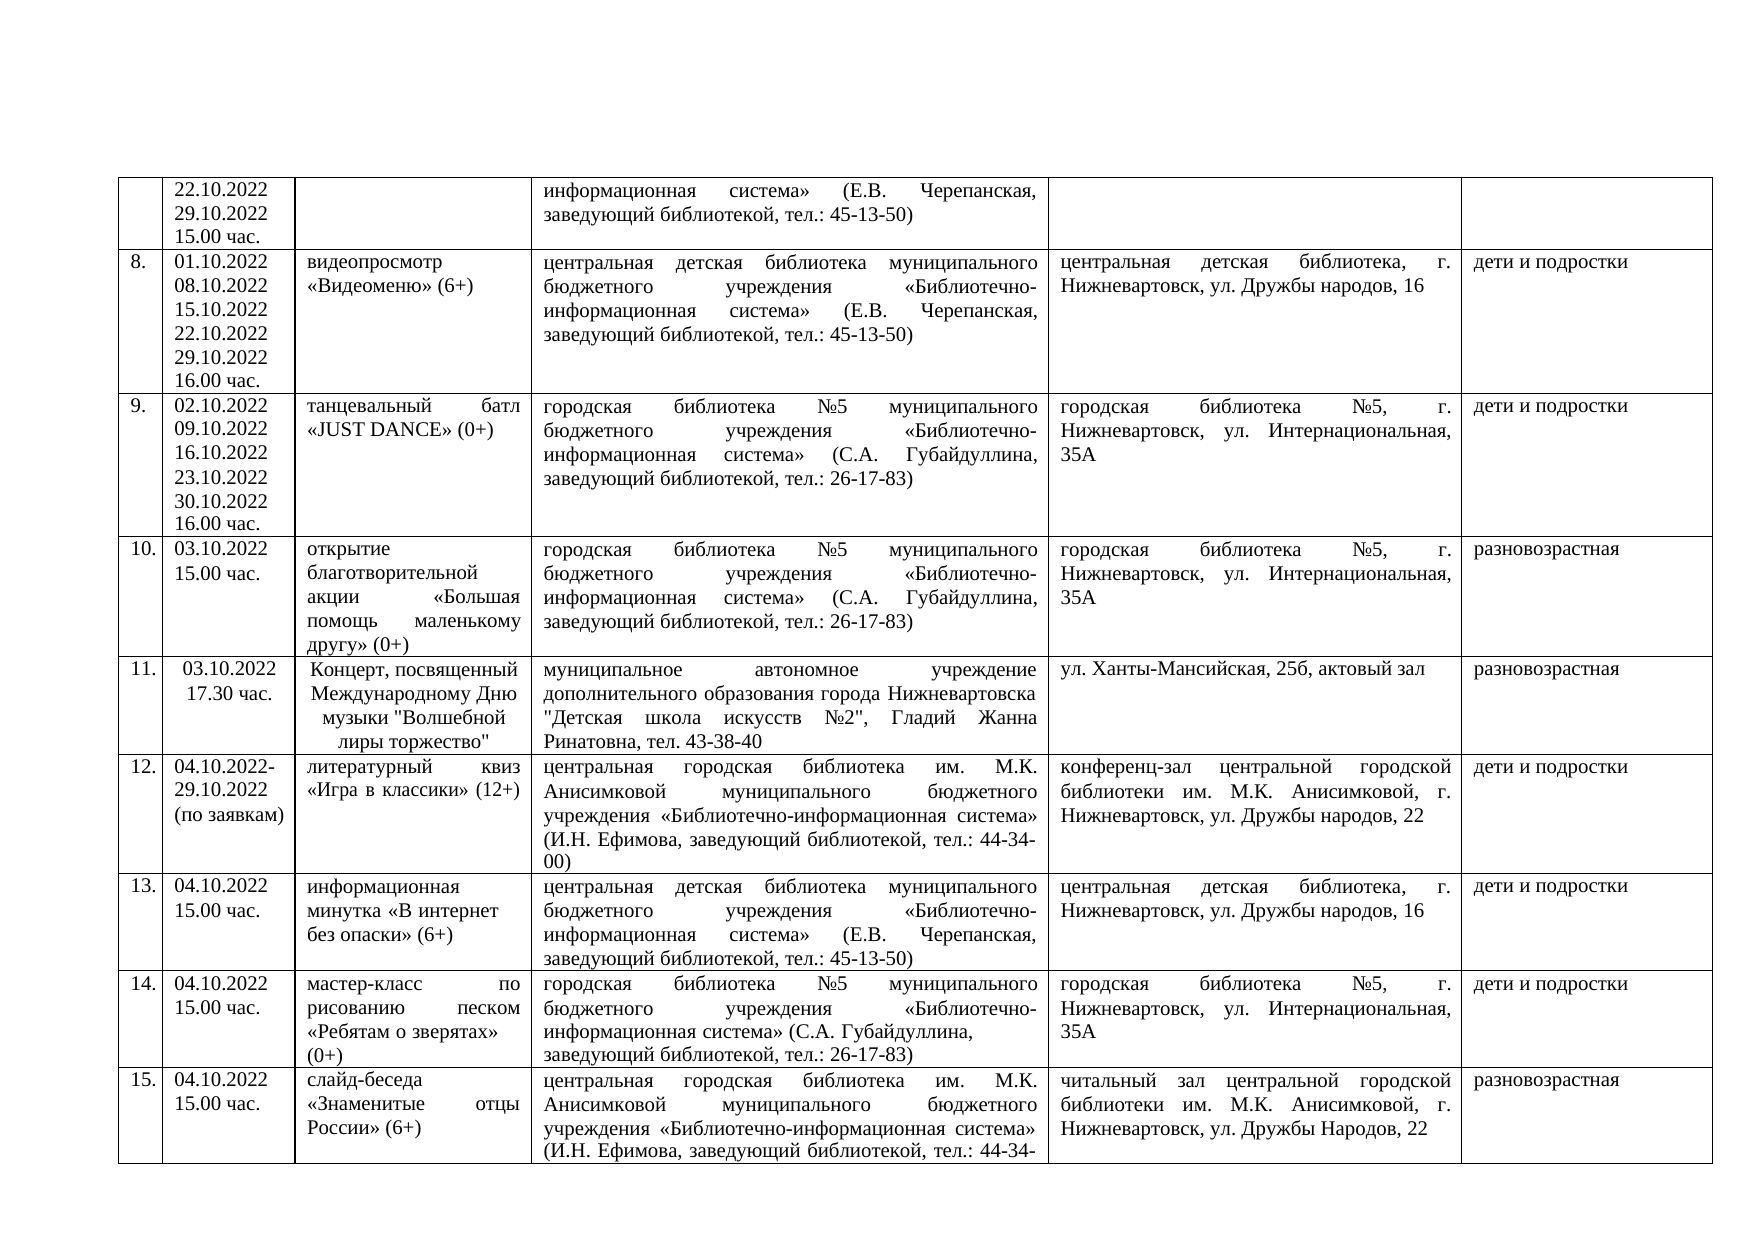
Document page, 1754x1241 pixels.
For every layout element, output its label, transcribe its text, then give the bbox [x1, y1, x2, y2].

table_cell дети и подростки [1462, 394, 1712, 536]
table_header [119, 178, 162, 248]
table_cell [1049, 250, 1461, 392]
table_cell муниципальное автономное учреждение дополнительного образования города Нижневартовска "Детская школа искусств №2", Гладий Жанна Ринатовна, тел. 43-38-40 [532, 657, 1048, 753]
table_cell 13. [119, 874, 162, 970]
table_cell дети и подростки [1462, 874, 1712, 970]
table_cell дети и подростки [1462, 755, 1712, 873]
table_cell открытие благотворительной акции «Большая помощь маленькому другу» (0+) [296, 537, 531, 656]
table_cell городская библиотека №5 муниципального бюджетного учреждения «Библиотечно- информационная система» (С.А. Губайдуллина, заведующий библиотекой, тел.: 26-17-83) [532, 537, 1048, 656]
table_cell 11. [119, 657, 162, 753]
table_cell городская библиотека №5 муниципального бюджетного учреждения «Библиотечно- информационная система» (С.А. Губайдуллина, заведующий библиотекой, тел.: 26-17-83) [532, 394, 1048, 536]
table_cell городская библиотека №5 муниципального бюджетного учреждения «Библиотечно- информационная система» (С.А. Губайдуллина, заведующий библиотекой, тел.: 26-17-83) [532, 971, 1048, 1067]
table_header информационная система» (Е.В. Черепанская, заведующий библиотекой, тел.: 45-13-50) [532, 178, 1048, 248]
table_header [296, 178, 531, 248]
table_cell 02.10.2022 09.10.2022 16.10.2022 23.10.2022 30.10.2022 16.00 час. [163, 394, 294, 536]
table_cell Концерт, посвященный Международному Дню музыки "Волшебной лиры торжество" [296, 657, 531, 753]
table_cell дети и подростки [1462, 250, 1712, 392]
table_header 22.10.2022 29.10.2022 15.00 час. [163, 178, 294, 248]
table_cell центральная детская библиотека, г. Нижневартовск, ул. Дружбы народов, 16 [1049, 874, 1461, 970]
table_cell слайд-беседа «Знаменитые отцы России» (6+) [296, 1068, 531, 1162]
table_cell городская библиотека №5, г. Нижневартовск, ул. Интернациональная, 35А [1049, 971, 1461, 1067]
table_cell 15. [119, 1068, 162, 1162]
table_header [1462, 178, 1712, 248]
table_cell 12. [119, 755, 162, 873]
table_cell дети и подростки [1462, 971, 1712, 1067]
table_header [1049, 178, 1461, 248]
table_cell центральная городская библиотека им. М.К. Анисимковой муниципального бюджетного учреждения «Библиотечно-информационная система» (И.Н. Ефимова, заведующий библиотекой, тел.: 44-34- [532, 1068, 1048, 1162]
table_cell 01.10.2022 08.10.2022 15.10.2022 22.10.2022 29.10.2022 16.00 час. [163, 250, 294, 392]
table_cell конференц-зал центральной городской библиотеки им. М.К. Анисимковой, г. Нижневартовск, ул. Дружбы народов, 22 [1049, 755, 1461, 873]
table_cell 04.10.2022 15.00 час. [163, 971, 294, 1067]
table_cell 10. [119, 537, 162, 656]
table_cell 9. [119, 394, 162, 536]
table_cell читальный зал центральной городской библиотеки им. М.К. Анисимковой, г. Нижневартовск, ул. Дружбы Народов, 22 [1049, 1068, 1461, 1162]
table_cell городская библиотека №5, г. Нижневартовск, ул. Интернациональная, 35А [1049, 394, 1461, 536]
table_cell 14. [119, 971, 162, 1067]
table_cell городская библиотека №5, г. Нижневартовск, ул. Интернациональная, 35А [1049, 537, 1461, 656]
table_cell 04.10.2022 15.00 час. [163, 874, 294, 970]
table_cell танцевальный батл «JUST DANCE» (0+) [296, 394, 531, 536]
table_cell центральная детская библиотека муниципального бюджетного учреждения «Библиотечно- информационная система» (Е.В. Черепанская, заведующий библиотекой, тел.: 45-13-50) [532, 250, 1048, 392]
table_cell информационная минутка «В интернет без опаски» (6+) [296, 874, 531, 970]
table_cell 04.10.2022- 29.10.2022 (по заявкам) [163, 755, 294, 873]
table_cell литературный квиз «Игра в классики» (12+) [296, 755, 531, 873]
table_cell разновозрастная [1462, 1068, 1712, 1162]
table_cell видеопросмотр «Видеоменю» (6+) [296, 250, 531, 392]
table_cell разновозрастная [1462, 537, 1712, 656]
table_cell ул. Ханты-Мансийская, 25б, актовый зал [1049, 657, 1461, 753]
table_cell разновозрастная [1462, 657, 1712, 753]
table_cell 03.10.2022 17.30 час. [163, 657, 294, 753]
table_cell центральная городская библиотека им. М.К. Анисимковой муниципального бюджетного учреждения «Библиотечно-информационная система» (И.Н. Ефимова, заведующий библиотекой, тел.: 44-34- 00) [532, 755, 1048, 873]
table_cell 03.10.2022 15.00 час. [163, 537, 294, 656]
table_cell мастер-класс по рисованию песком «Ребятам о зверятах» (0+) [296, 971, 531, 1067]
table_cell 8. [119, 250, 162, 392]
table_cell центральная детская библиотека муниципального бюджетного учреждения «Библиотечно- информационная система» (Е.В. Черепанская, заведующий библиотекой, тел.: 45-13-50) [532, 874, 1048, 970]
table_cell 04.10.2022 15.00 час. [163, 1068, 294, 1162]
